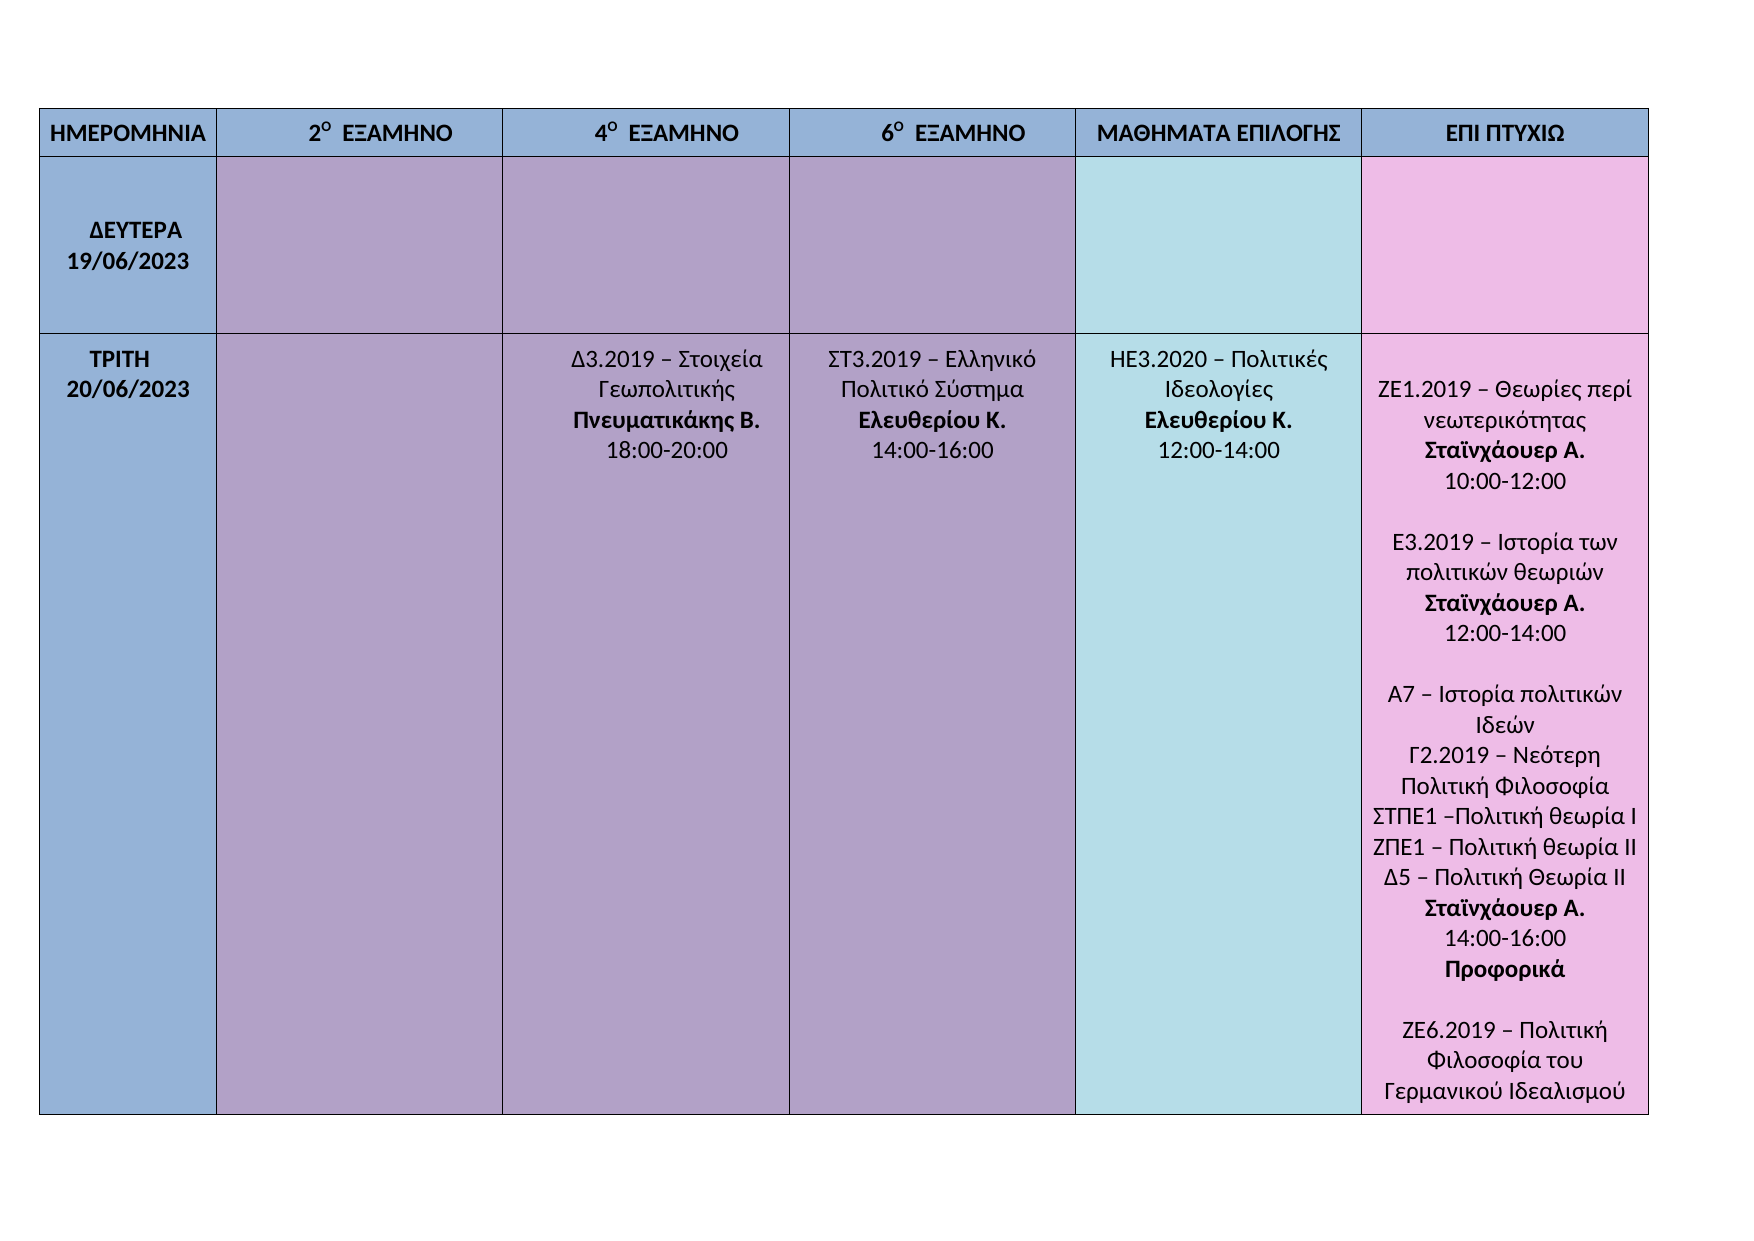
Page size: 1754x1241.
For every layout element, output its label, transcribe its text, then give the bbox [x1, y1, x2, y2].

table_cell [1076, 334, 1361, 1114]
table_cell [217, 334, 502, 1114]
table_cell [1362, 157, 1648, 333]
table_cell ΤΡΙΤΗ 20/06/2023 [40, 334, 216, 1114]
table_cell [503, 334, 789, 1114]
table_cell [503, 157, 789, 333]
table_header ΜΑΘΗΜΑΤΑ ΕΠΙΛΟΓΗΣ [1076, 109, 1361, 156]
table_header 6Ο ΕΞΑΜΗΝΟ [790, 109, 1075, 156]
table_header 2Ο ΕΞΑΜΗΝΟ [217, 109, 502, 156]
table_cell [1076, 157, 1361, 333]
table_header ΕΠΙ ΠΤΥΧΙΩ [1362, 109, 1648, 156]
table_cell [790, 157, 1075, 333]
table_cell [217, 157, 502, 333]
table_header ΗΜΕΡΟΜΗΝΙΑ [40, 109, 216, 156]
table_cell ΔΕΥΤΕΡΑ 19/06/2023 [40, 157, 216, 333]
table_header 4Ο ΕΞΑΜΗΝΟ [503, 109, 789, 156]
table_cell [1362, 334, 1648, 1114]
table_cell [790, 334, 1075, 1114]
